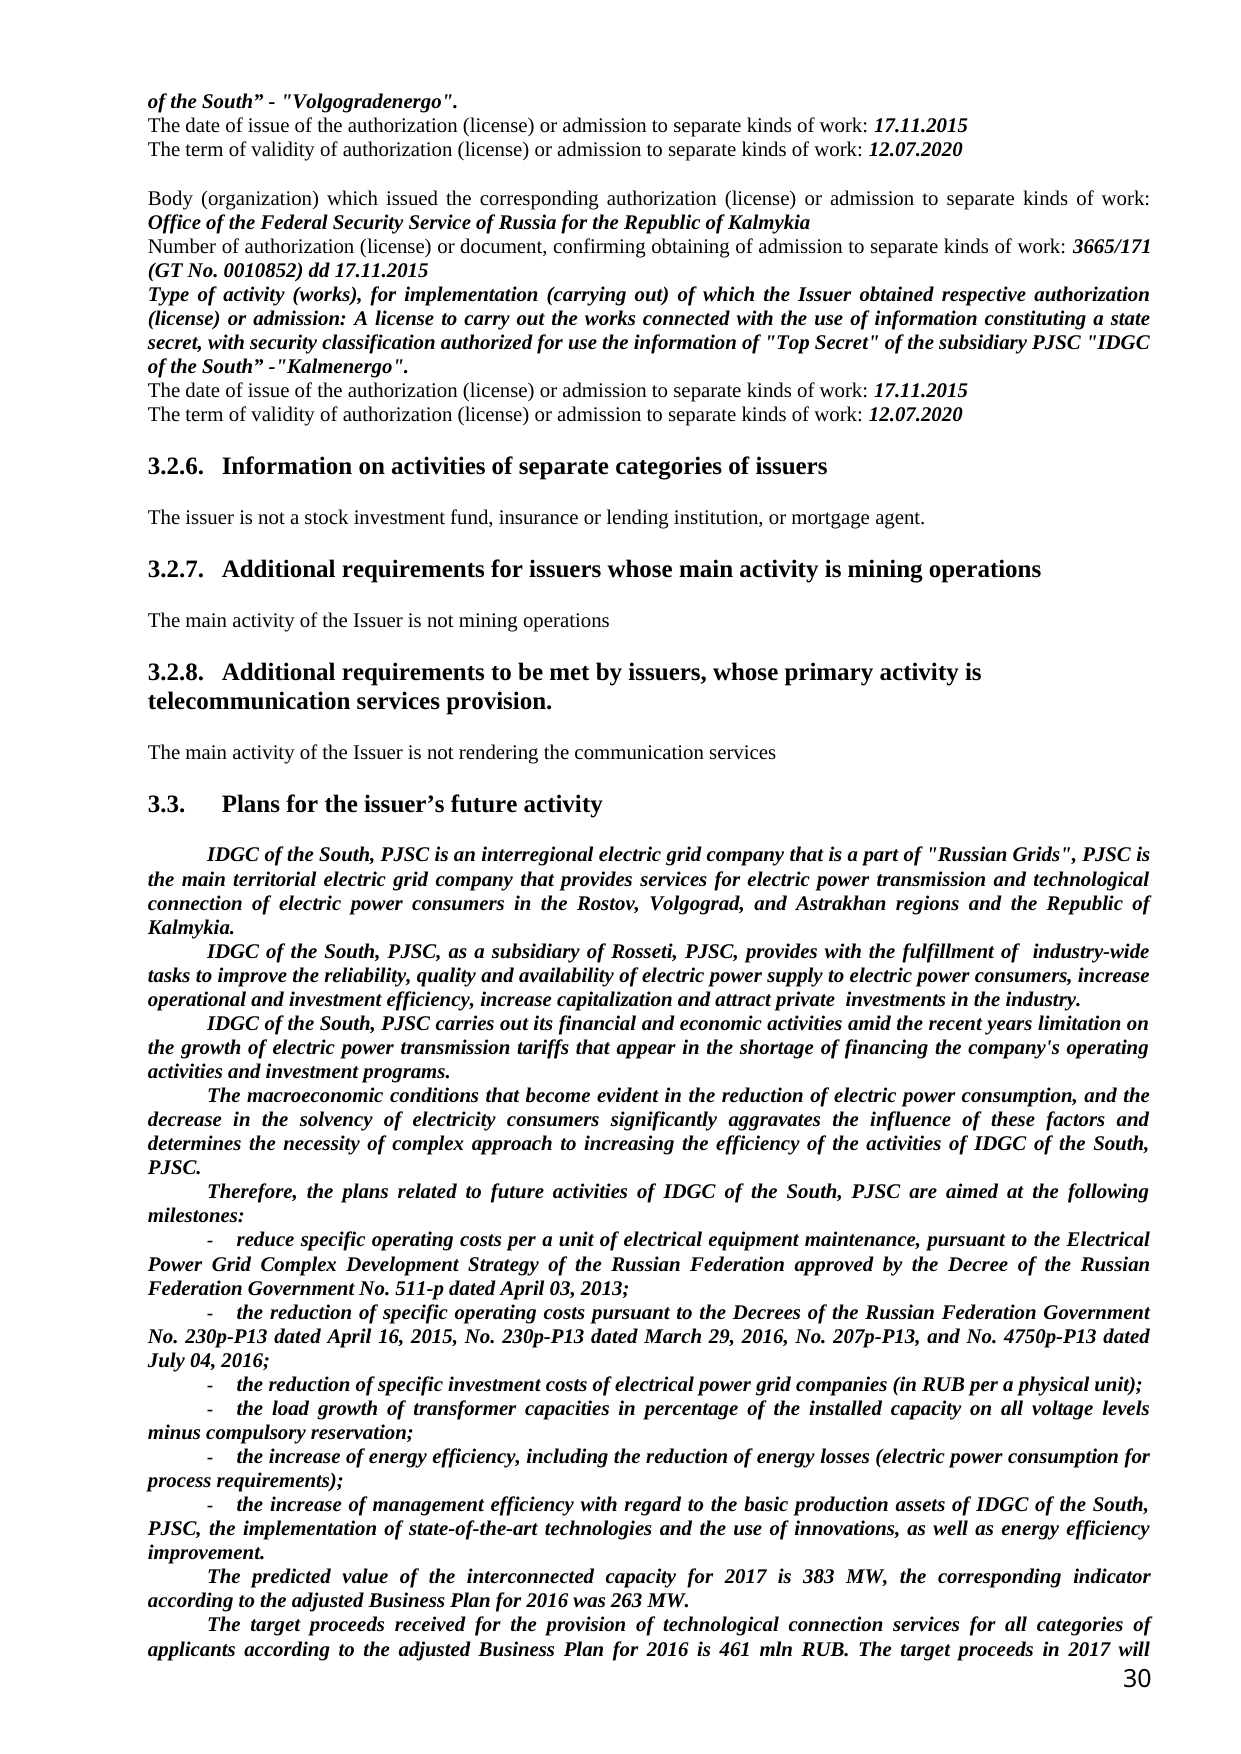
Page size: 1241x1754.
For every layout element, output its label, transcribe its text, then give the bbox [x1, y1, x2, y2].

list Additional requirements to be met by issuers, whose primary activity is telecommunication services provision. [148, 657, 1151, 714]
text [148, 1612, 1151, 1661]
text The date of issue of the authorization (license) or admission to separate kinds of work: 17.11.2015 [148, 378, 1151, 402]
text Type of activity (works), for implementation (carrying out) of which the Issuer obtained respective authorization (license) or admission: A license to carry out the works connected with the use of information constituting a state secret, with security classification authorized for use the information of "Top Secret" of the subsidiary PJSC "IDGC of the South” -"Kalmenergo". [148, 282, 1151, 378]
list the load growth of transformer capacities in percentage of the installed capacity on all voltage levels minus compulsory reservation; [148, 1396, 1151, 1444]
list Additional requirements for issuers whose main activity is mining operations [148, 554, 1151, 583]
text The macroeconomic conditions that become evident in the reduction of electric power consumption, and the decrease in the solvency of electricity consumers significantly aggravates the influence of these factors and determines the necessity of complex approach to increasing the efficiency of the activities of IDGC of the South, PJSC. [148, 1083, 1151, 1179]
list the reduction of specific investment costs of electrical power grid companies (in RUB per a physical unit); [148, 1372, 1151, 1396]
text IDGC of the South, PJSC carries out its financial and economic activities amid the recent years limitation on the growth of electric power transmission tariffs that appear in the shortage of financing the company's operating activities and investment programs. [148, 1011, 1151, 1083]
text The term of validity of authorization (license) or admission to separate kinds of work: 12.07.2020 [148, 137, 1151, 161]
text The predicted value of the interconnected capacity for 2017 is 383 MW, the corresponding indicator according to the adjusted Business Plan for 2016 was 263 MW. [148, 1564, 1151, 1612]
text Number of authorization (license) or document, confirming obtaining of admission to separate kinds of work: 3665/171 (GT No. 0010852) dd 17.11.2015 [148, 234, 1151, 282]
text The term of validity of authorization (license) or admission to separate kinds of work: 12.07.2020 [148, 402, 1151, 426]
text The main activity of the Issuer is not mining operations [148, 608, 1151, 632]
list the increase of energy efficiency, including the reduction of energy losses (electric power consumption for process requirements); [148, 1444, 1151, 1492]
text IDGC of the South, PJSC is an interregional electric grid company that is a part of "Russian Grids", PJSC is the main territorial electric grid company that provides services for electric power transmission and technological connection of electric power consumers in the Rostov, Volgograd, and Astrakhan regions and the Republic of Kalmykia. [148, 842, 1151, 939]
list Information on activities of separate categories of issuers [148, 451, 1151, 480]
list the reduction of specific operating costs pursuant to the Decrees of the Russian Federation Government No. 230р-P13 dated April 16, 2015, No. 230р-P13 dated March 29, 2016, No. 207р-P13, and No. 4750р-P13 dated July 04, 2016; [148, 1299, 1151, 1372]
list the increase of management efficiency with regard to the basic production assets of IDGC of the South, PJSC, the implementation of state-of-the-art technologies and the use of innovations, as well as energy efficiency improvement. [148, 1492, 1151, 1564]
text The date of issue of the authorization (license) or admission to separate kinds of work: 17.11.2015 [148, 113, 1151, 137]
text IDGC of the South, PJSC, as a subsidiary of Rosseti, PJSC, provides with the fulfillment of industry-wide tasks to improve the reliability, quality and availability of electric power supply to electric power consumers, increase operational and investment efficiency, increase capitalization and attract private investments in the industry. [148, 939, 1151, 1011]
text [148, 89, 1151, 113]
text Body (organization) which issued the corresponding authorization (license) or admission to separate kinds of work: Office of the Federal Security Service of Russia for the Republic of Kalmykia [148, 186, 1151, 234]
text The issuer is not a stock investment fund, insurance or lending institution, or mortgage agent. [148, 505, 1151, 529]
text Therefore, the plans related to future activities of IDGC of the South, PJSC are aimed at the following milestones: [148, 1179, 1151, 1227]
text The main activity of the Issuer is not rendering the communication services [148, 739, 1151, 764]
list reduce specific operating costs per a unit of electrical equipment maintenance, pursuant to the Electrical Power Grid Complex Development Strategy of the Russian Federation approved by the Decree of the Russian Federation Government No. 511-р dated April 03, 2013; [148, 1227, 1151, 1299]
list Plans for the issuer’s future activity [148, 789, 1151, 817]
